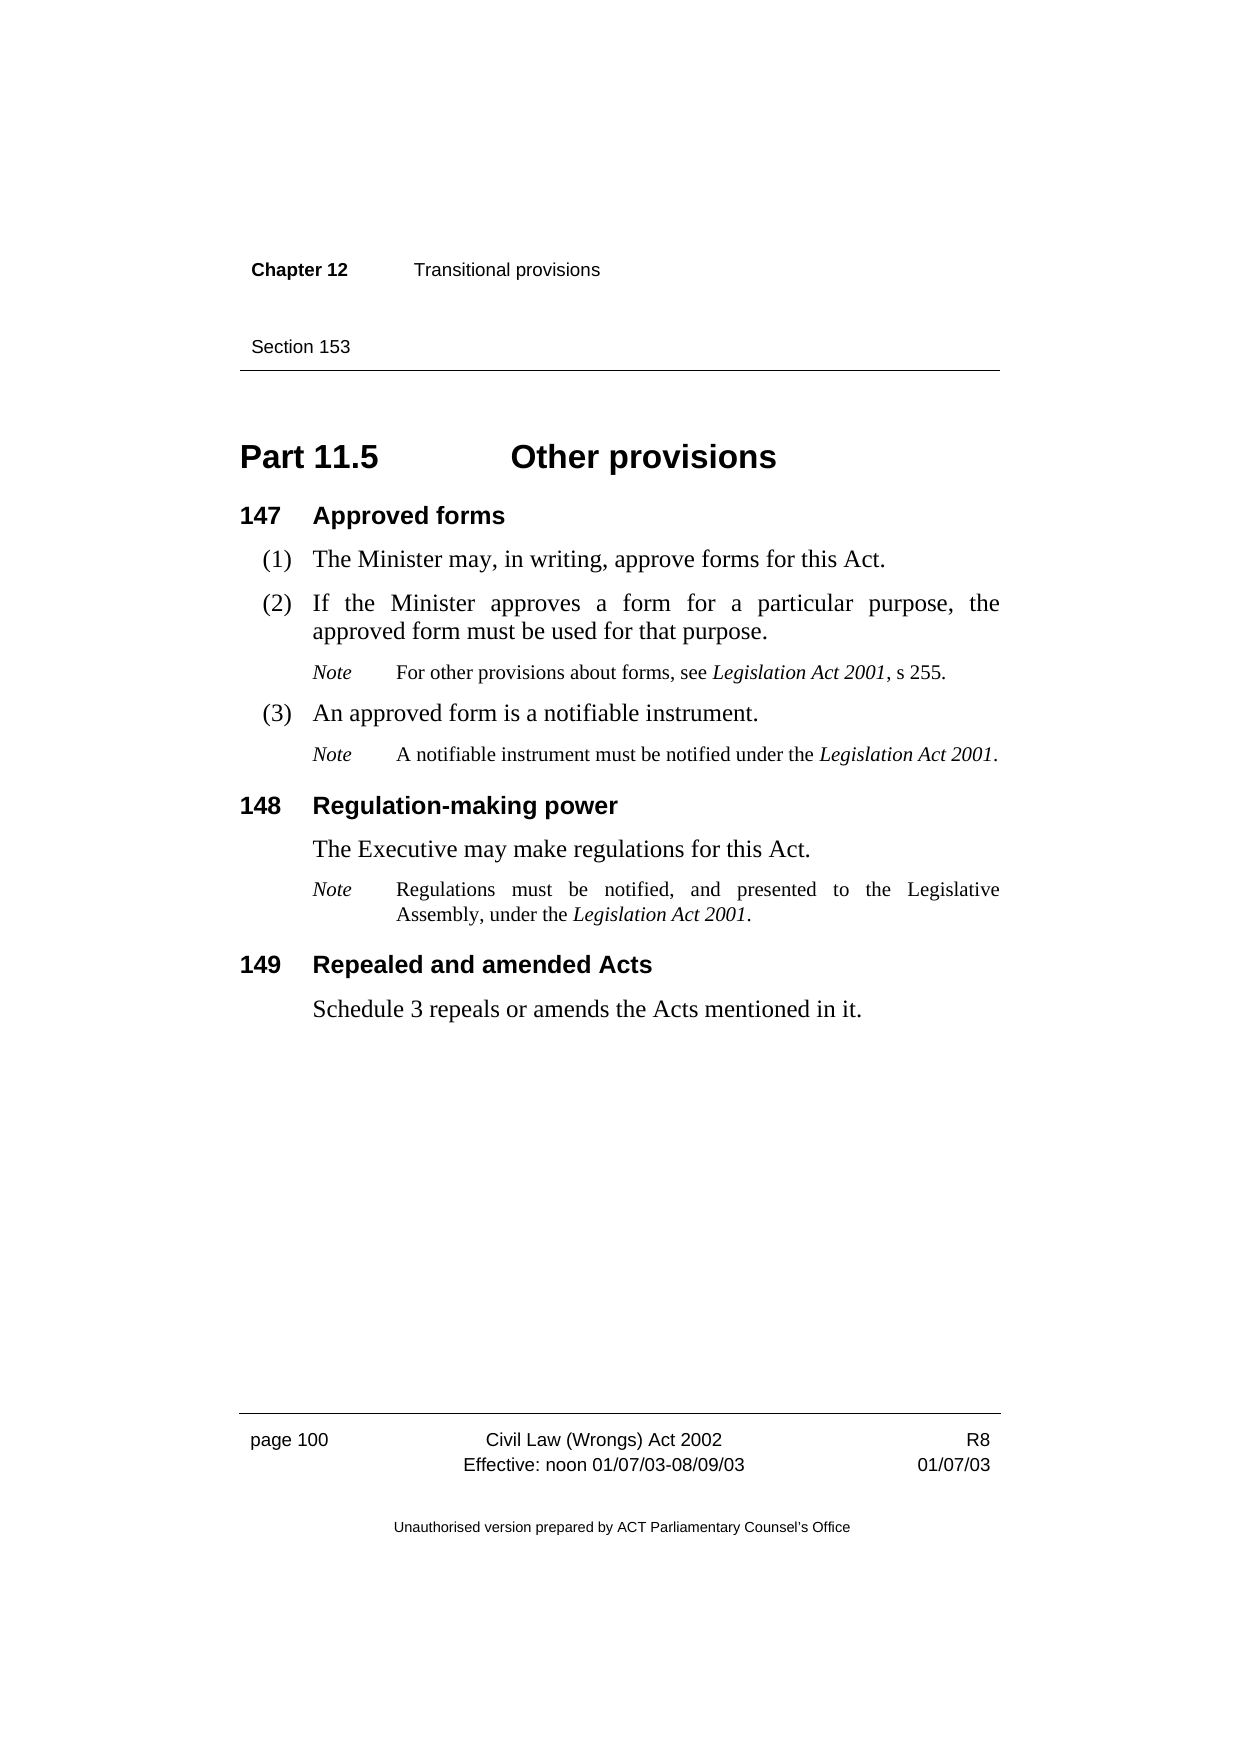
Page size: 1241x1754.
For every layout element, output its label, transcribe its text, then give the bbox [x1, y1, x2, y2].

text The Executive may make regulations for this Act. [312, 834, 1001, 863]
text Schedule 3 repeals or amends the Acts mentioned in it. [312, 994, 1001, 1023]
text (3) An approved form is a notifiable instrument. [239, 698, 1001, 727]
text Part 11.5 Other provisions [239, 437, 1001, 476]
text 149 Repealed and amended Acts [239, 951, 1001, 979]
text Note Regulations must be notified, and presented to the Legislative Assembly, under the Legislation Act 2001. [312, 877, 1001, 926]
text (2) If the Minister approves a form for a particular purpose, the approved form must be used for that purpose. [239, 588, 1001, 645]
text (1) The Minister may, in writing, approve forms for this Act. [239, 544, 1001, 573]
text 147 Approved forms [239, 501, 1001, 530]
text Note A notifiable instrument must be notified under the Legislation Act 2001. [312, 742, 1001, 766]
text Note For other provisions about forms, see Legislation Act 2001, s 255. [312, 660, 1001, 684]
text 148 Regulation-making power [239, 791, 1001, 819]
